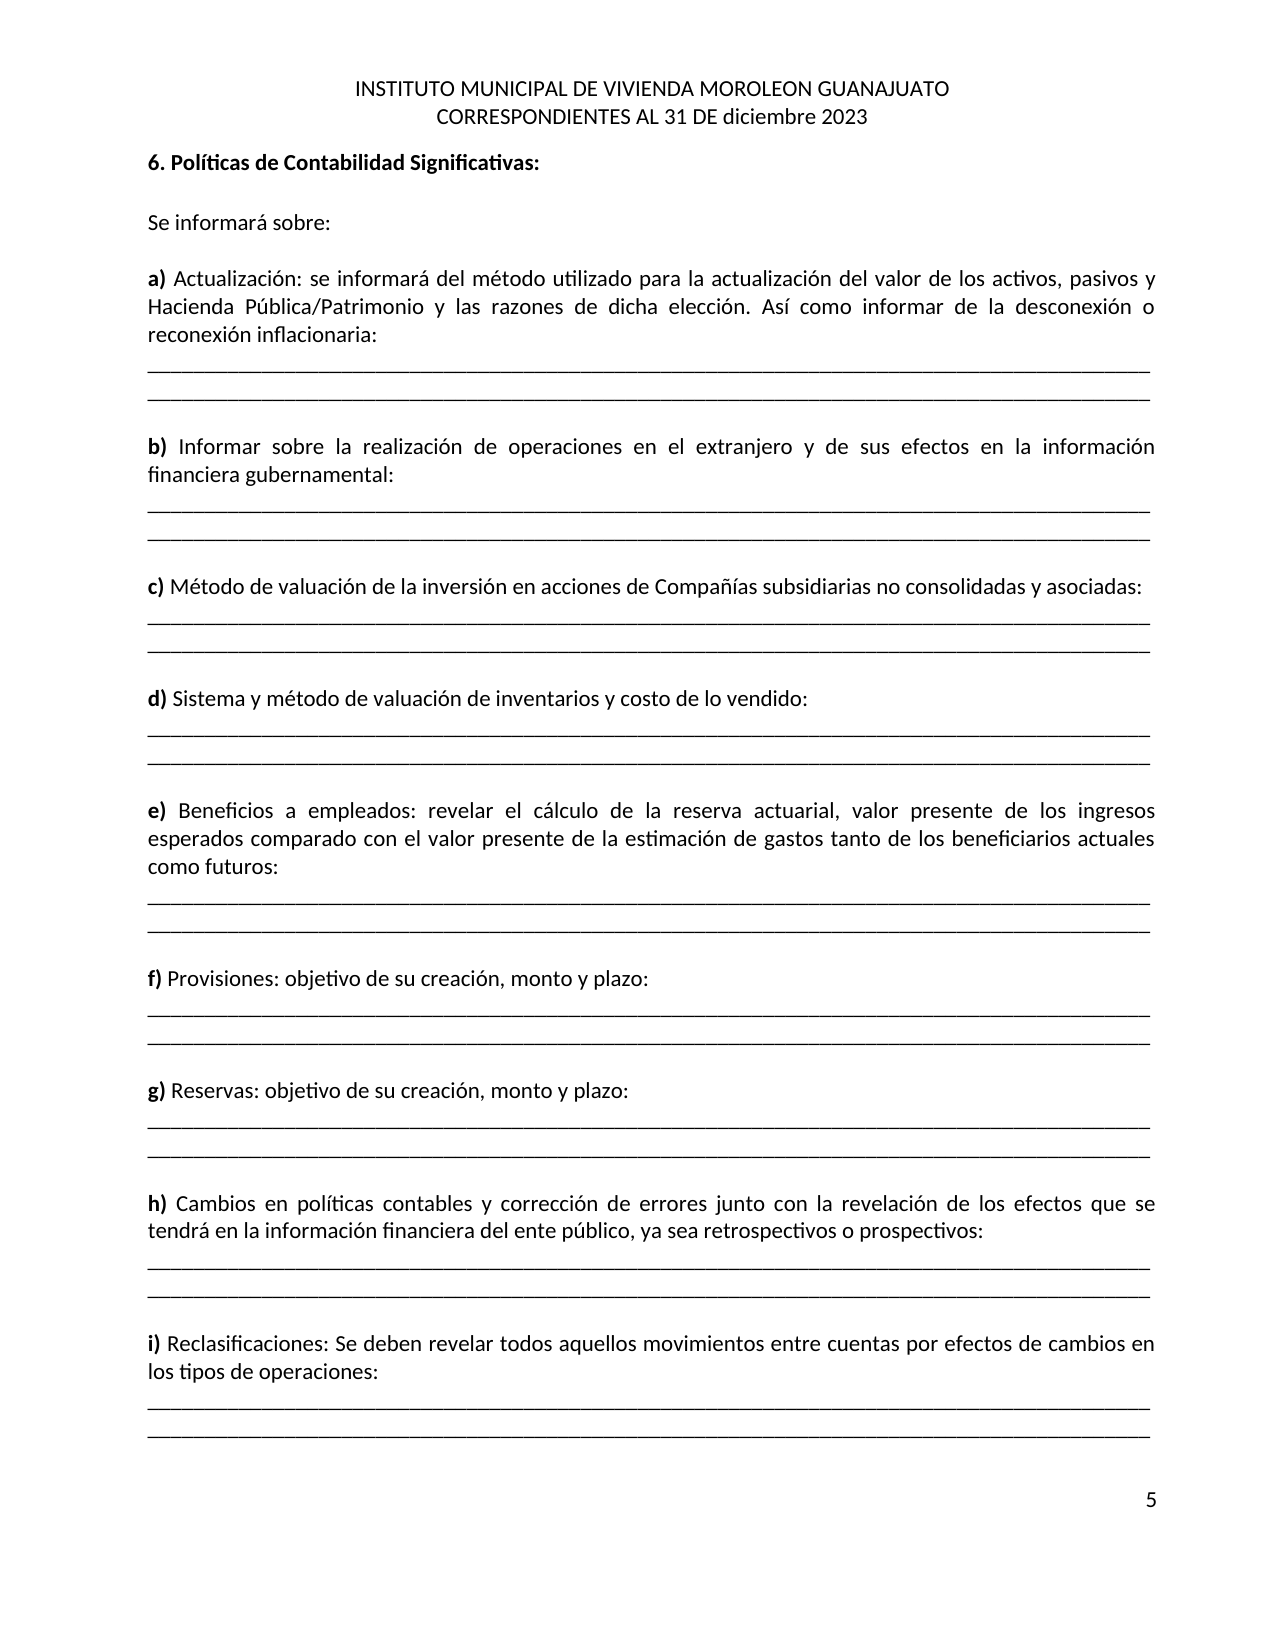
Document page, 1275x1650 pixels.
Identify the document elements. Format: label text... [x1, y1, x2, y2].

text d) Sistema y método de valuación de inventarios y costo de lo vendido: [148, 684, 1157, 712]
text a) Actualización: se informará del método utilizado para la actualización del valor de los activos, pasivos y Hacienda Pública/Patrimonio y las razones de dicha elección. Así como informar de la desconexión o reconexión inflacionaria: [148, 264, 1157, 348]
text g) Reservas: objetivo de su creación, monto y plazo: [148, 1077, 1157, 1104]
text h) Cambios en políticas contables y corrección de errores junto con la revelación de los efectos que se tendrá en la información financiera del ente público, ya sea retrospectivos o prospectivos: [148, 1189, 1157, 1245]
text f) Provisiones: objetivo de su creación, monto y plazo: [148, 964, 1157, 992]
text c) Método de valuación de la inversión en acciones de Compañías subsidiarias no consolidadas y asociadas: [148, 572, 1157, 600]
text i) Reclasificaciones: Se deben revelar todos aquellos movimientos entre cuentas por efectos de cambios en los tipos de operaciones: [148, 1329, 1157, 1385]
text e) Beneficios a empleados: revelar el cálculo de la reserva actuarial, valor presente de los ingresos esperados comparado con el valor presente de la estimación de gastos tanto de los beneficiarios actuales como futuros: [148, 796, 1157, 880]
subtitle 6. Políticas de Contabilidad Significativas: [148, 148, 1157, 176]
text Se informará sobre: [148, 208, 1157, 236]
text b) Informar sobre la realización de operaciones en el extranjero y de sus efectos en la información financiera gubernamental: [148, 432, 1157, 488]
